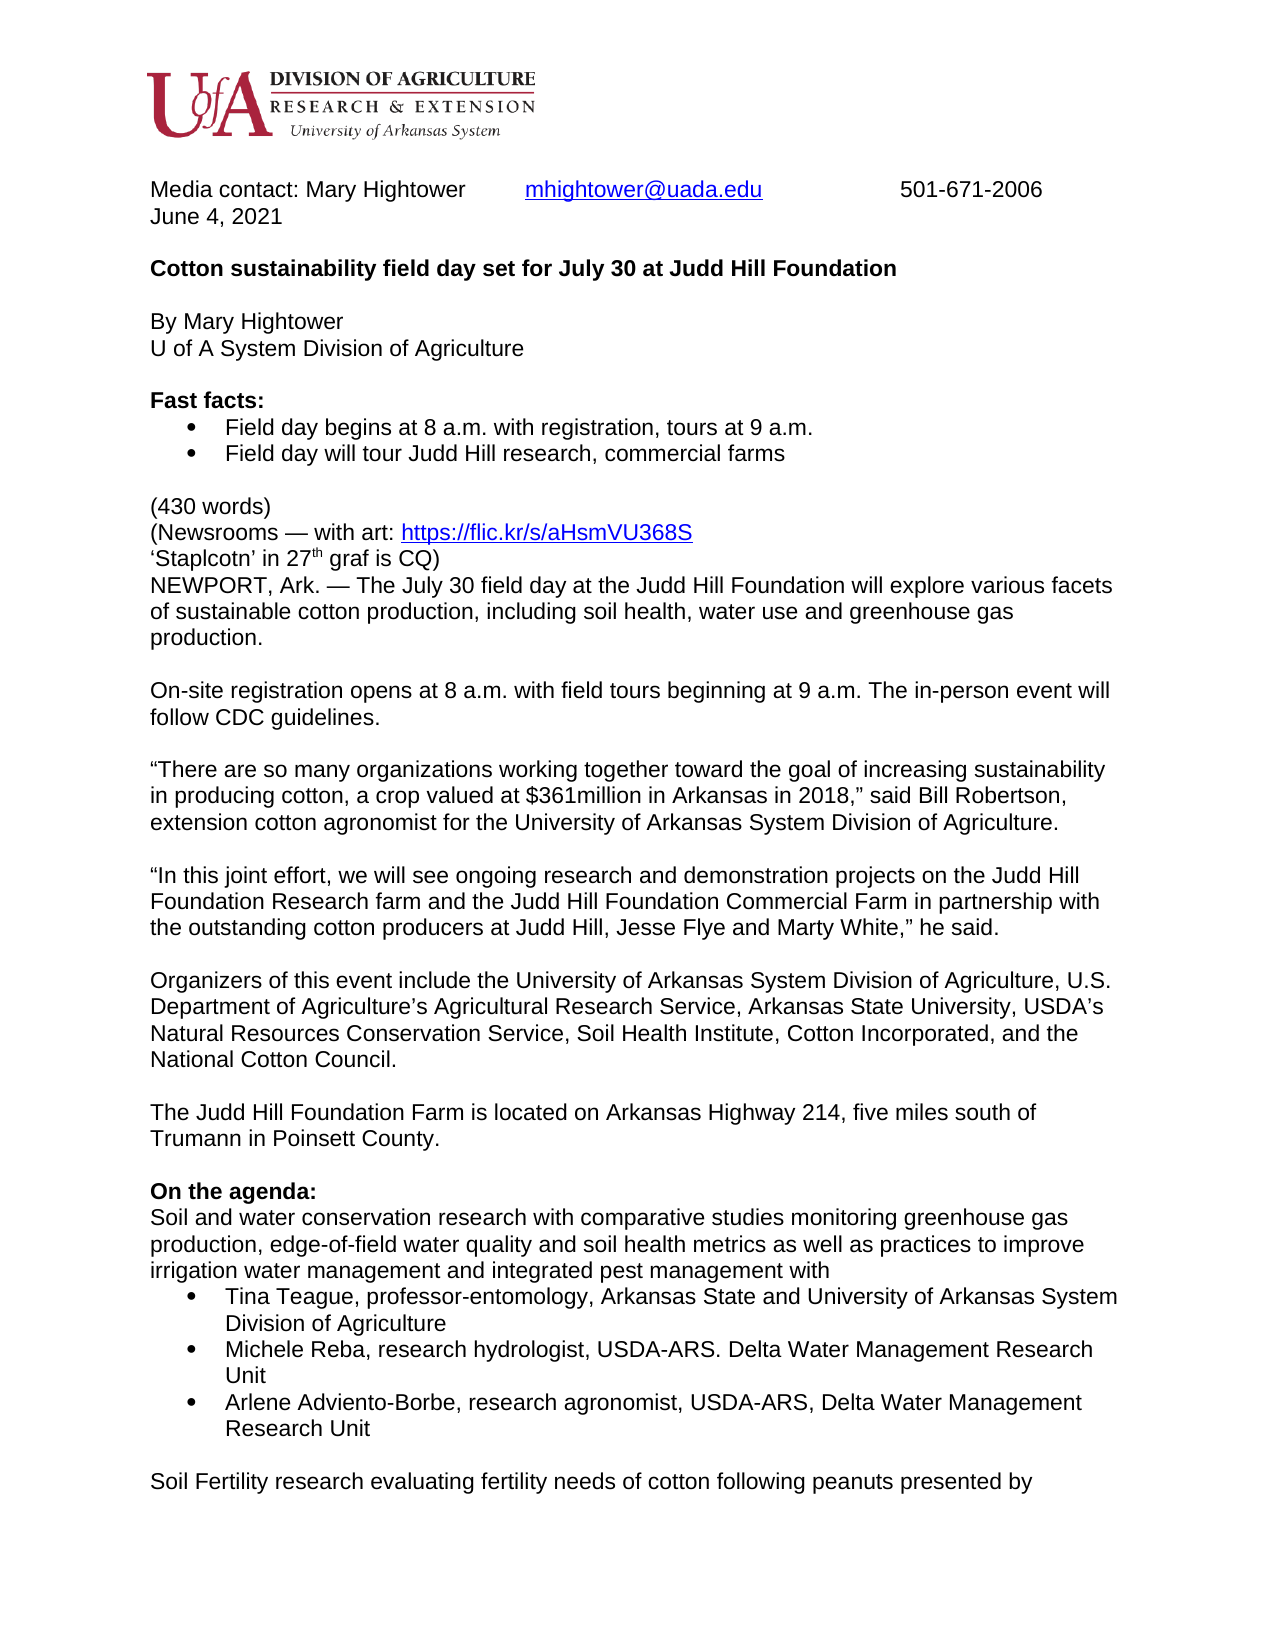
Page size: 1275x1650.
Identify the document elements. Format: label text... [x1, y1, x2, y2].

text NEWPORT, Ark. — The July 30 field day at the Judd Hill Foundation will explore various facets of sustainable cotton production, including soil health, water use and greenhouse gas production. [150, 572, 1125, 651]
text (Newsrooms — with art: https://flic.kr/s/aHsmVU368S [150, 519, 1125, 545]
text The Judd Hill Foundation Farm is located on Arkansas Highway 214, five miles south of Trumann in Poinsett County. [150, 1099, 1125, 1151]
text On the agenda: [150, 1178, 1125, 1204]
list Field day will tour Judd Hill research, commercial farms [187, 440, 1125, 466]
text (430 words) [150, 493, 1125, 519]
text “In this joint effort, we will see ongoing research and demonstration projects on the Judd Hill Foundation Research farm and the Judd Hill Foundation Commercial Farm in partnership with the outstanding cotton producers at Judd Hill, Jesse Flye and Marty White,” he said. [150, 862, 1125, 941]
text “There are so many organizations working together toward the goal of increasing sustainability in producing cotton, a crop valued at $361million in Arkansas in 2018,” said Bill Robertson, extension cotton agronomist for the University of Arkansas System Division of Agriculture. [150, 756, 1125, 835]
list Michele Reba, research hydrologist, USDA-ARS. Delta Water Management Research Unit [187, 1336, 1125, 1389]
text By Mary Hightower [150, 308, 1125, 334]
list Tina Teague, professor-entomology, Arkansas State and University of Arkansas System Division of Agriculture [187, 1283, 1125, 1336]
text Media contact: Mary Hightower mhightower@uada.edu 501-671-2006 [150, 176, 1125, 203]
text June 4, 2021 [150, 203, 1125, 229]
text Fast facts: [150, 387, 1125, 413]
list Arlene Adviento-Borbe, research agronomist, USDA-ARS, Delta Water Management Research Unit [187, 1389, 1125, 1441]
text Organizers of this event include the University of Arkansas System Division of Agriculture, U.S. Department of Agriculture’s Agricultural Research Service, Arkansas State University, USDA’s Natural Resources Conservation Service, Soil Health Institute, Cotton Incorporated, and the National Cotton Council. [150, 967, 1125, 1072]
text Soil and water conservation research with comparative studies monitoring greenhouse gas production, edge-of-field water quality and soil health metrics as well as practices to improve irrigation water management and integrated pest management with [150, 1204, 1125, 1283]
text On-site registration opens at 8 a.m. with field tours beginning at 9 a.m. The in-person event will follow CDC guidelines. [150, 677, 1125, 730]
text Soil Fertility research evaluating fertility needs of cotton following peanuts presented by [150, 1468, 1125, 1494]
text ‘Staplcotn’ in 27th graf is CQ) [150, 545, 1125, 572]
list Field day begins at 8 a.m. with registration, tours at 9 a.m. [187, 413, 1125, 440]
text U of A System Division of Agriculture [150, 334, 1125, 361]
text Cotton sustainability field day set for July 30 at Judd Hill Foundation [150, 255, 1125, 282]
